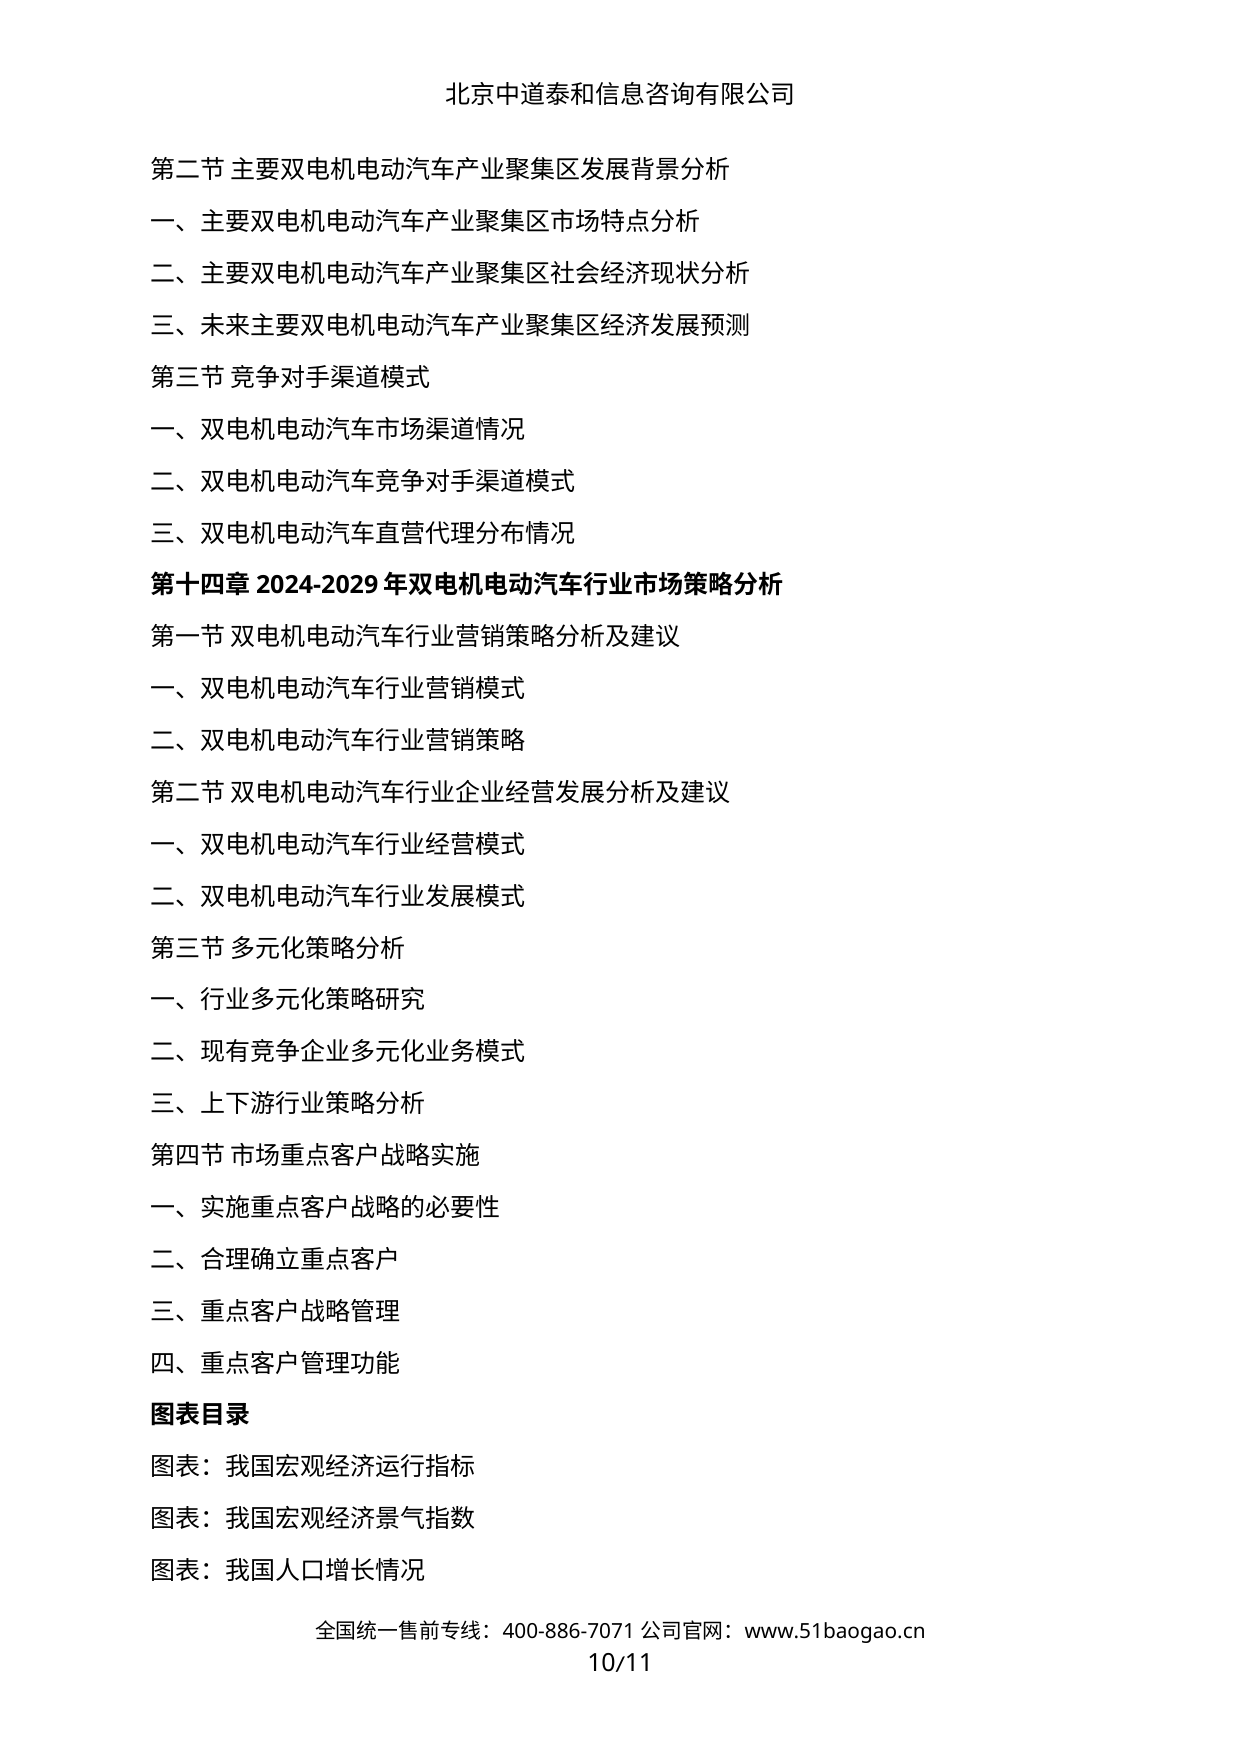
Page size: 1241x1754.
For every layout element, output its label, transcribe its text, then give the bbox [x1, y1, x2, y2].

text 第三节 多元化策略分析 [150, 928, 1090, 964]
text 一、主要双电机电动汽车产业聚集区市场特点分析 [150, 202, 1090, 238]
text 第十四章 2024-2029年双电机电动汽车行业市场策略分析 [150, 565, 1090, 601]
text 三、未来主要双电机电动汽车产业聚集区经济发展预测 [150, 306, 1090, 342]
text 第二节 主要双电机电动汽车产业聚集区发展背景分析 [150, 150, 1090, 186]
text 二、合理确立重点客户 [150, 1239, 1090, 1276]
text 二、双电机电动汽车行业发展模式 [150, 876, 1090, 912]
text 三、双电机电动汽车直营代理分布情况 [150, 513, 1090, 549]
text 第三节 竞争对手渠道模式 [150, 357, 1090, 394]
text 一、实施重点客户战略的必要性 [150, 1187, 1090, 1224]
text 一、行业多元化策略研究 [150, 980, 1090, 1016]
text 三、重点客户战略管理 [150, 1291, 1090, 1327]
text 第二节 双电机电动汽车行业企业经营发展分析及建议 [150, 772, 1090, 809]
text 图表目录 [150, 1395, 1090, 1431]
text 一、双电机电动汽车行业营销模式 [150, 669, 1090, 705]
text 二、双电机电动汽车行业营销策略 [150, 721, 1090, 757]
text 三、上下游行业策略分析 [150, 1084, 1090, 1120]
text 图表：我国人口增长情况 [150, 1551, 1090, 1587]
text 图表：我国宏观经济景气指数 [150, 1499, 1090, 1535]
text 第一节 双电机电动汽车行业营销策略分析及建议 [150, 617, 1090, 653]
text 二、双电机电动汽车竞争对手渠道模式 [150, 461, 1090, 497]
text 四、重点客户管理功能 [150, 1343, 1090, 1379]
text 一、双电机电动汽车行业经营模式 [150, 824, 1090, 861]
text 二、主要双电机电动汽车产业聚集区社会经济现状分析 [150, 254, 1090, 290]
text 一、双电机电动汽车市场渠道情况 [150, 409, 1090, 446]
text 第四节 市场重点客户战略实施 [150, 1136, 1090, 1172]
text 二、现有竞争企业多元化业务模式 [150, 1032, 1090, 1068]
text 图表：我国宏观经济运行指标 [150, 1447, 1090, 1483]
